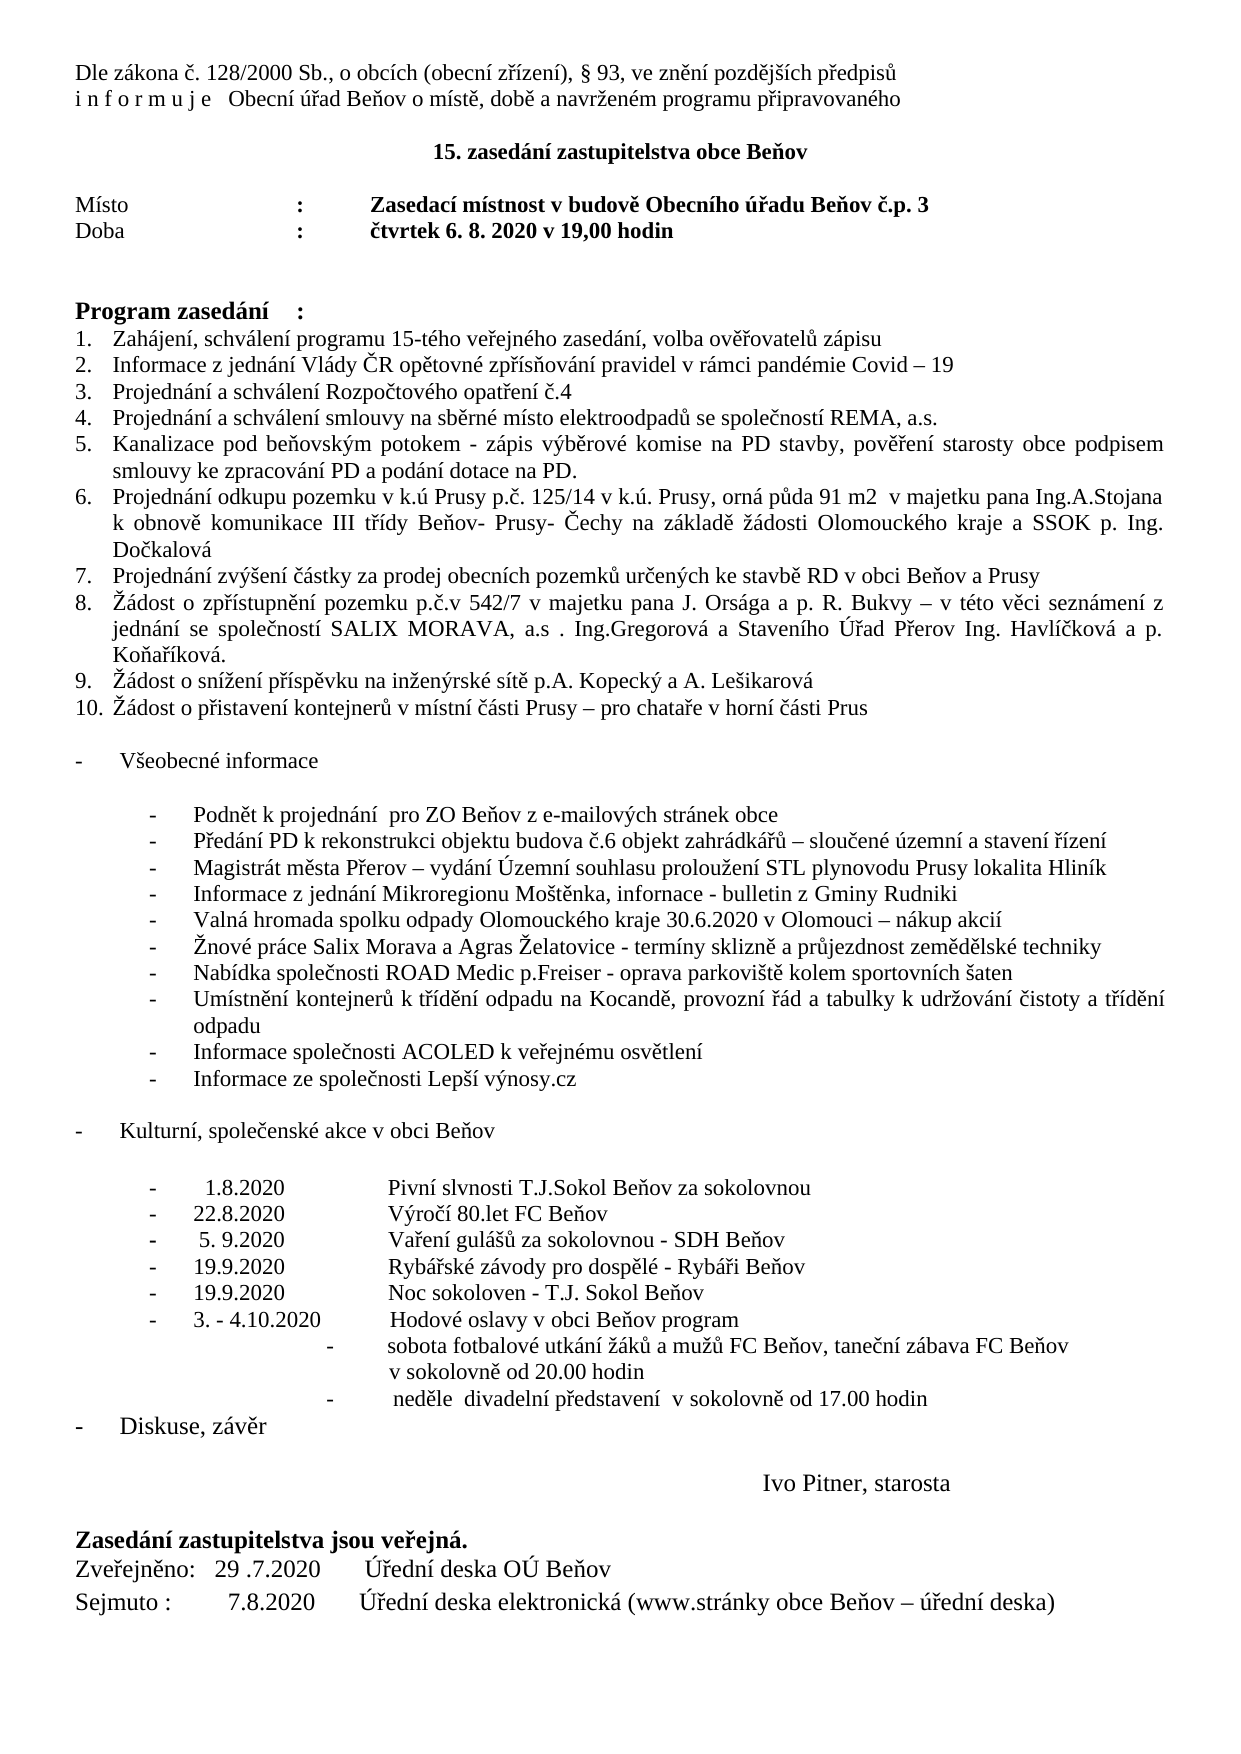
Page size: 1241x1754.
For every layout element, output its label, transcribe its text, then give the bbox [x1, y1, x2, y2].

list 19.9.2020 Rybářské závody pro dospělé - Rybáři Beňov [149, 1253, 1165, 1279]
list neděle divadelní představení v sokolovně od 17.00 hodin [282, 1385, 1165, 1411]
list Kulturní, společenské akce v obci Beňov [75, 1117, 1165, 1144]
list Žádost o snížení příspěvku na inženýrské sítě p.A. Kopecký a A. Lešikarová [75, 668, 1165, 694]
list 5. 9.2020 Vaření gulášů za sokolovnou - SDH Beňov [149, 1227, 1165, 1253]
list Kanalizace pod beňovským potokem - zápis výběrové komise na PD stavby, pověření starosty obce podpisem smlouvy ke zpracování PD a podání dotace na PD. [75, 430, 1165, 483]
list Zasedání zastupitelstva jsou veřejná. [75, 1525, 1165, 1554]
list 19.9.2020 Noc sokoloven - T.J. Sokol Beňov [149, 1279, 1165, 1306]
text 15. zasedání zastupitelstva obce Beňov [75, 138, 1165, 164]
text Program zasedání : [75, 296, 1165, 325]
text Doba : čtvrtek 6. 8. 2020 v 19,00 hodin [75, 217, 1165, 243]
list Magistrát města Přerov – vydání Územní souhlasu proloužení STL plynovodu Prusy lokalita Hliník [149, 854, 1165, 880]
list Informace z jednání Vlády ČR opětovné zpřísňování pravidel v rámci pandémie Covid – 19 [75, 351, 1165, 378]
text Místo : Zasedací místnost v budově Obecního úřadu Beňov č.p. 3 [75, 191, 1165, 217]
list Žádost o přistavení kontejnerů v místní části Prusy – pro chataře v horní části Prus [75, 694, 1165, 720]
list v sokolovně od 20.00 hodin [326, 1358, 1165, 1385]
list Ivo Pitner, starosta [75, 1468, 1165, 1497]
list 22.8.2020 Výročí 80.let FC Beňov [149, 1200, 1165, 1227]
list 3. - 4.10.2020 Hodové oslavy v obci Beňov program [149, 1306, 1165, 1332]
list Žnové práce Salix Morava a Agras Želatovice - termíny sklizně a průjezdnost zemědělské techniky [149, 933, 1165, 959]
list Valná hromada spolku odpady Olomouckého kraje 30.6.2020 v Olomouci – nákup akcií [149, 906, 1165, 933]
text Sejmuto : 7.8.2020 Úřední deska elektronická (www.stránky obce Beňov – úřední deska) [75, 1587, 1165, 1616]
list Předání PD k rekonstrukci objektu budova č.6 objekt zahrádkářů – sloučené územní a stavení řízení [149, 827, 1165, 854]
list Informace z jednání Mikroregionu Moštěnka, infornace - bulletin z Gminy Rudniki [149, 880, 1165, 906]
list Nabídka společnosti ROAD Medic p.Freiser - oprava parkoviště kolem sportovních šaten [149, 959, 1165, 986]
text i n f o r m u j e Obecní úřad Beňov o místě, době a navrženém programu připravovaného [75, 85, 1165, 112]
list sobota fotbalové utkání žáků a mužů FC Beňov, taneční zábava FC Beňov [282, 1332, 1165, 1358]
text Zveřejněno: 29 .7.2020 Úřední deska OÚ Beňov [75, 1554, 1165, 1583]
list Projednání odkupu pozemku v k.ú Prusy p.č. 125/14 v k.ú. Prusy, orná půda 91 m2 v majetku pana Ing.A.Stojana k obnově komunikace III třídy Beňov- Prusy- Čechy na základě žádosti Olomouckého kraje a SSOK p. Ing. Dočkalová [75, 483, 1165, 562]
list Projednání a schválení Rozpočtového opatření č.4 [75, 378, 1165, 404]
text Dle zákona č. 128/2000 Sb., o obcích (obecní zřízení), § 93, ve znění pozdějších předpisů [75, 59, 1165, 85]
list Podnět k projednání pro ZO Beňov z e-mailových stránek obce [149, 801, 1165, 827]
list Diskuse, závěr [75, 1411, 1165, 1440]
list Projednání zvýšení částky za prodej obecních pozemků určených ke stavbě RD v obci Beňov a Prusy [75, 562, 1165, 588]
list 1.8.2020 Pivní slvnosti T.J.Sokol Beňov za sokolovnou [149, 1174, 1165, 1200]
list Žádost o zpřístupnění pozemku p.č.v 542/7 v majetku pana J. Orsága a p. R. Bukvy – v této věci seznámení z jednání se společností SALIX MORAVA, a.s . Ing.Gregorová a Staveního Úřad Přerov Ing. Havlíčková a p. Koňaříková. [75, 588, 1165, 668]
list Zahájení, schválení programu 15-tého veřejného zasedání, volba ověřovatelů zápisu [75, 325, 1165, 351]
list Informace ze společnosti Lepší výnosy.cz [149, 1064, 1165, 1091]
list Projednání a schválení smlouvy na sběrné místo elektroodpadů se společností REMA, a.s. [75, 404, 1165, 430]
list Umístnění kontejnerů k třídění odpadu na Kocandě, provozní řád a tabulky k udržování čistoty a třídění odpadu [149, 986, 1165, 1038]
list Všeobecné informace [75, 747, 1165, 773]
list Informace společnosti ACOLED k veřejnému osvětlení [149, 1038, 1165, 1064]
